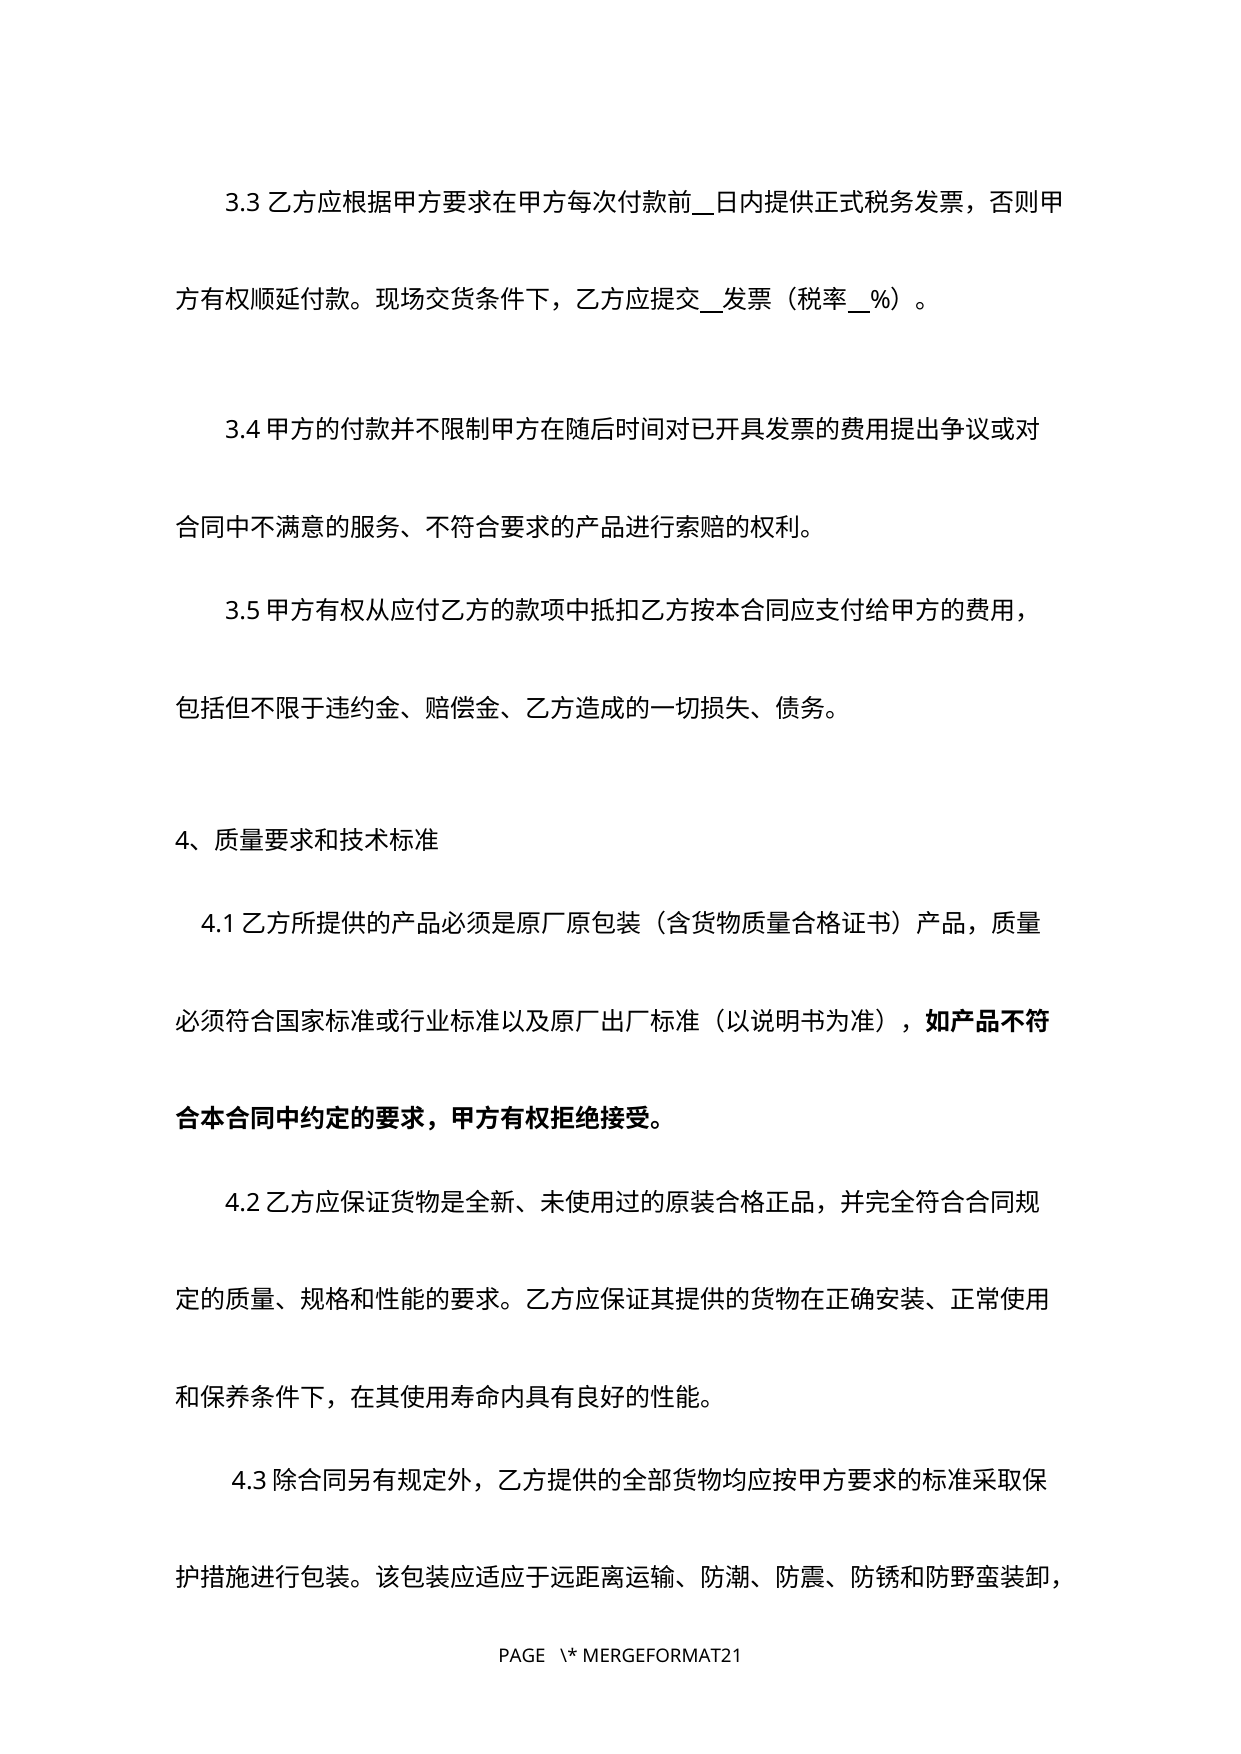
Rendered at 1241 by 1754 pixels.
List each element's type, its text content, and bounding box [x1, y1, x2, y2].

text 3.4甲方的付款并不限制甲方在随后时间对已开具发票的费用提出争议或对合同中不满意的服务、不符合要求的产品进行索赔的权利。 [175, 396, 1065, 558]
text 4、质量要求和技术标准 [175, 806, 1065, 871]
text 4.1乙方所提供的产品必须是原厂原包装（含货物质量合格证书）产品，质量必须符合国家标准或行业标准以及原厂出厂标准（以说明书为准），如产品不符合本合同中约定的要求，甲方有权拒绝接受。 [175, 889, 1065, 1149]
text 4.2乙方应保证货物是全新、未使用过的原装合格正品，并完全符合合同规定的质量、规格和性能的要求。乙方应保证其提供的货物在正确安装、正常使用和保养条件下，在其使用寿命内具有良好的性能。 [175, 1168, 1065, 1428]
text 3.3 乙方应根据甲方要求在甲方每次付款前 日内提供正式税务发票，否则甲方有权顺延付款。现场交货条件下，乙方应提交 发票（税率 %）。 [175, 168, 1065, 331]
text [175, 1446, 1065, 1608]
text 3.5甲方有权从应付乙方的款项中抵扣乙方按本合同应支付给甲方的费用，包括但不限于违约金、赔偿金、乙方造成的一切损失、债务。 [175, 576, 1065, 739]
